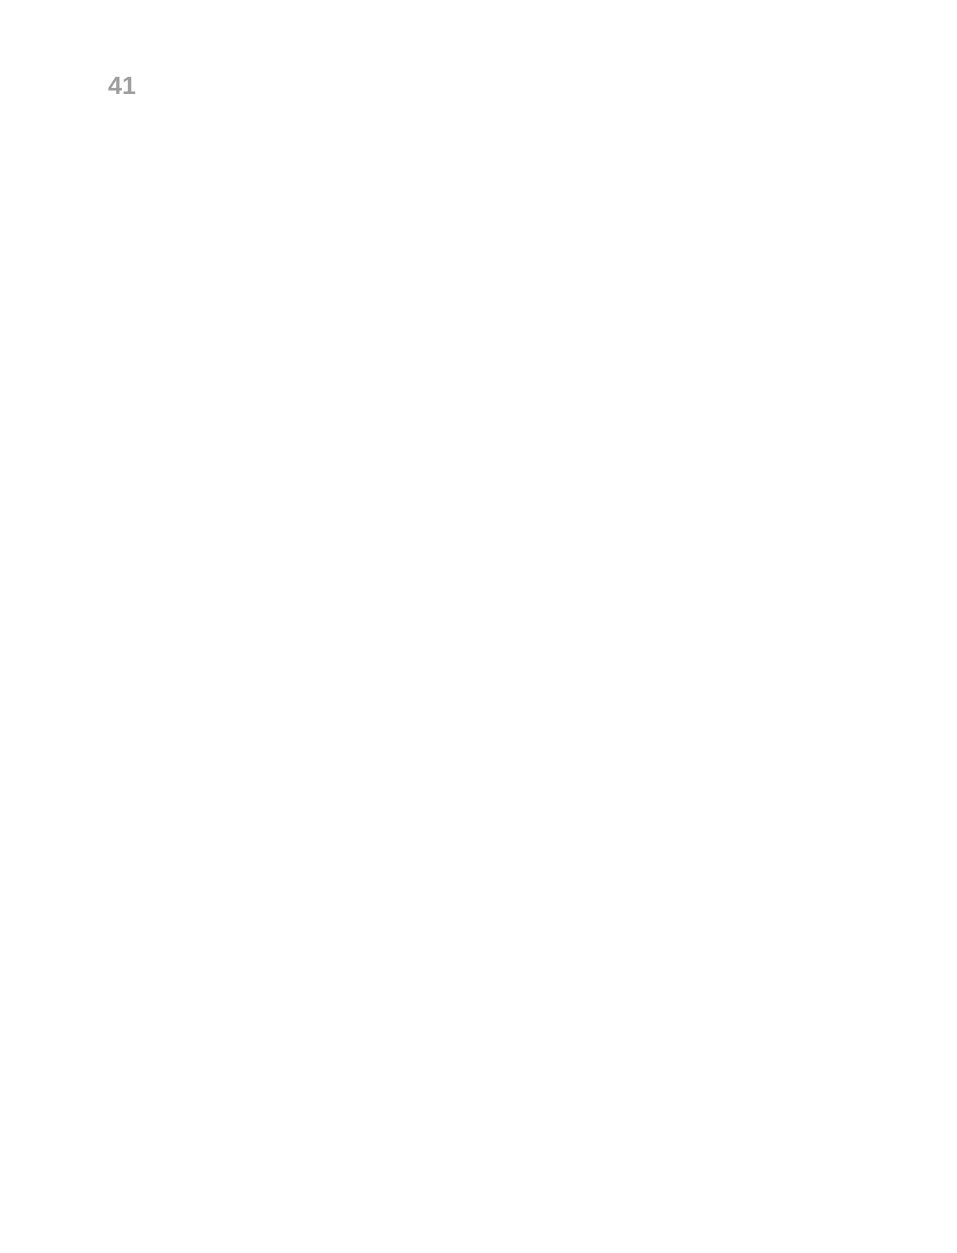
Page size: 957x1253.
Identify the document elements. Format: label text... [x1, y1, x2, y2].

text 41 [108, 71, 886, 99]
